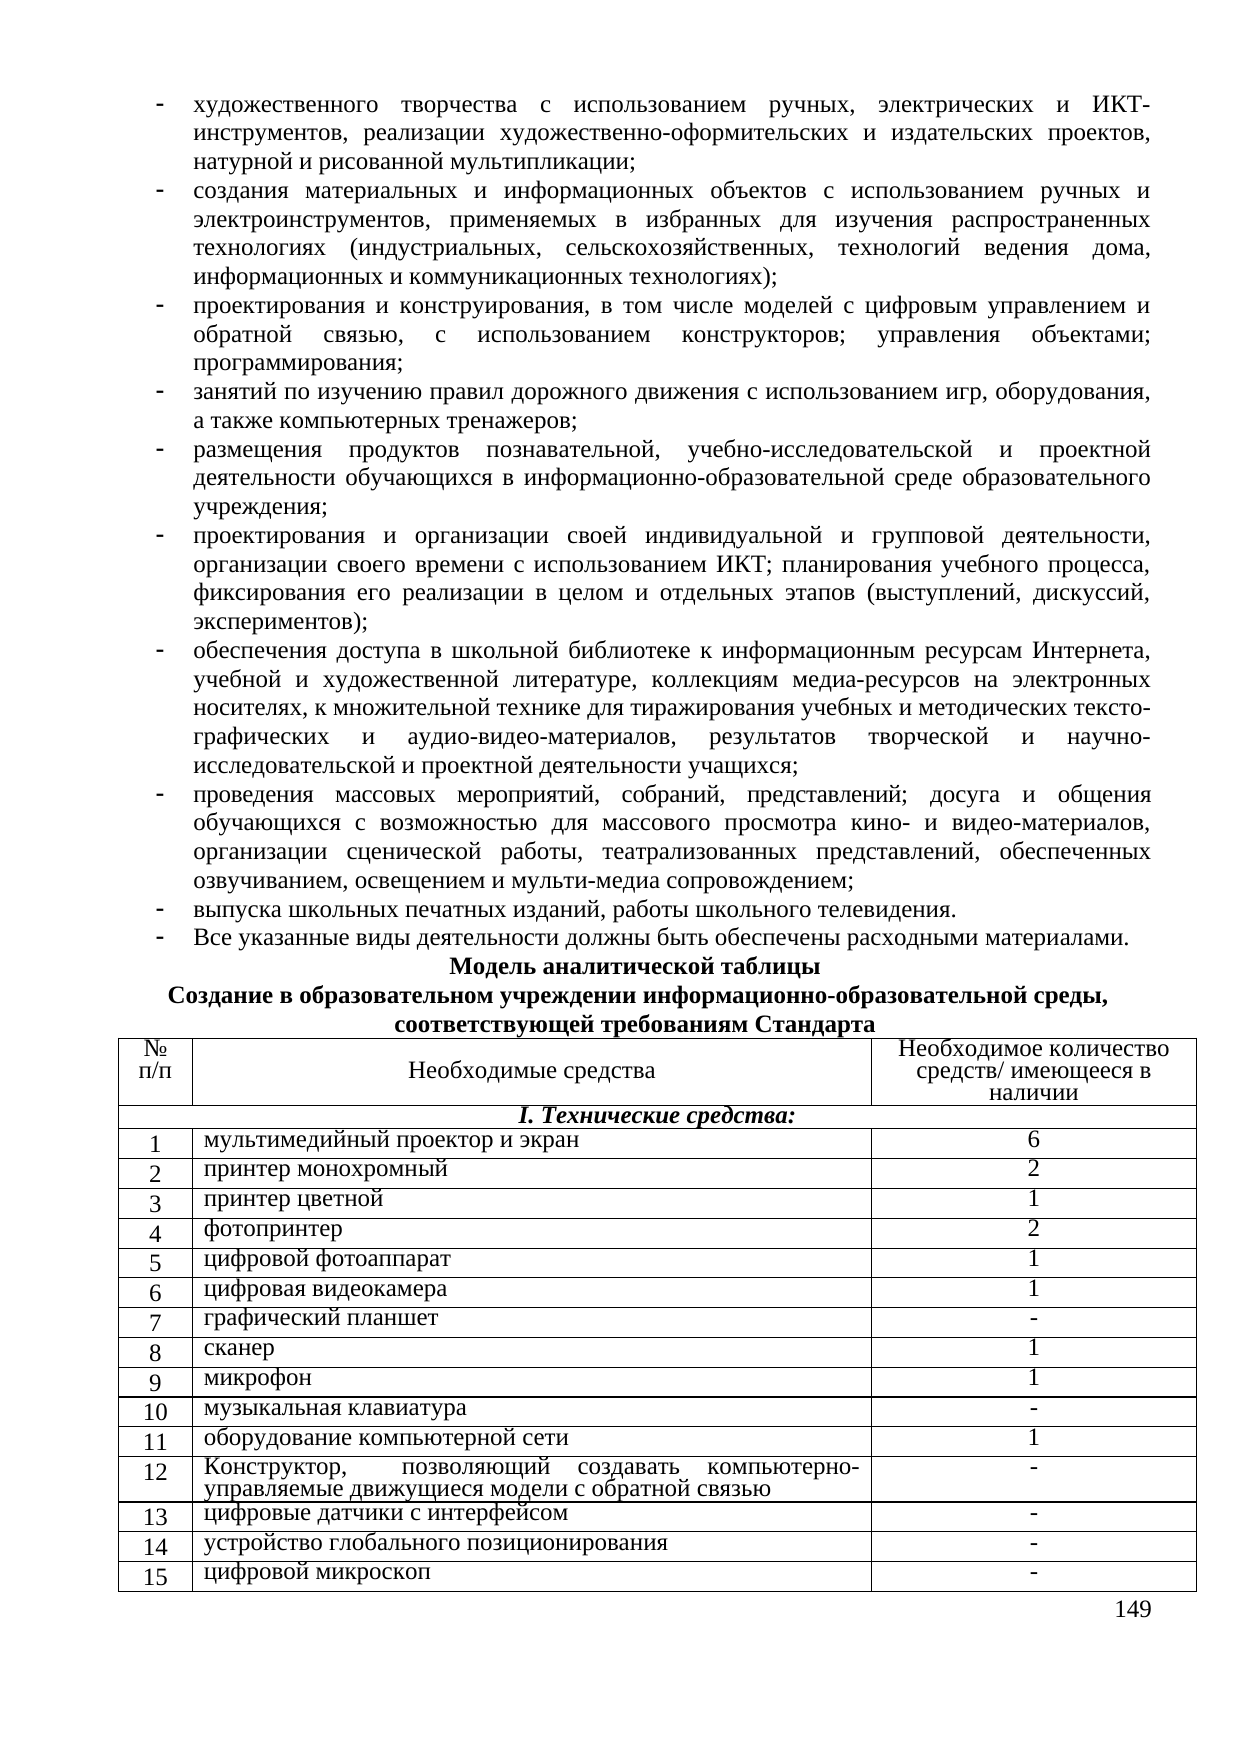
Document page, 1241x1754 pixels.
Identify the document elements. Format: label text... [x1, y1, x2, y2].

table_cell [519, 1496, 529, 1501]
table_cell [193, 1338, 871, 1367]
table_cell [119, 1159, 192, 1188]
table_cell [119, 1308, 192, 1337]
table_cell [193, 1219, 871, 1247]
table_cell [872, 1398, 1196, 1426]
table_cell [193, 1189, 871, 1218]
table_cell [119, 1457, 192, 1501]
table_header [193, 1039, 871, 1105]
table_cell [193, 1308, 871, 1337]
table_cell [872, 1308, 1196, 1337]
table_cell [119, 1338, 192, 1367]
list обеспечения доступа в школьной библиотеке к информационным ресурсам Интернета, учебной и художественной литературе, коллекциям медиа-ресурсов на электронных носителях, к множительной технике для тиражирования учебных и методических тексто-графических и аудио-видео-материалов, результатов творческой и научно-исследовательской и проектной деятельности учащихся; [156, 635, 1152, 779]
list выпуска школьных печатных изданий, работы школьного телевидения. [156, 894, 1152, 922]
list проектирования и конструирования, в том числе моделей с цифровым управлением и обратной связью, с использованием конструкторов; управления объектами; программирования; [156, 290, 1152, 376]
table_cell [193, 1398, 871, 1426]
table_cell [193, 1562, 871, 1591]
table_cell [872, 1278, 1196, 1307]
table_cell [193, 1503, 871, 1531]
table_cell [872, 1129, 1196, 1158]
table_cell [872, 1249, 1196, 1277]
list занятий по изучению правил дорожного движения с использованием игр, оборудования, а также компьютерных тренажеров; [156, 376, 1152, 434]
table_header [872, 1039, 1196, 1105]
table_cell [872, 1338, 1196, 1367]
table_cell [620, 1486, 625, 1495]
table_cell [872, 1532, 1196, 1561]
list проектирования и организации своей индивидуальной и групповой деятельности, организации своего времени с использованием ИКТ; планирования учебного процесса, фиксирования его реализации в целом и отдельных этапов (выступлений, дискуссий, экспериментов); [156, 520, 1152, 635]
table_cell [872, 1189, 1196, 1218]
list художественного творчества с использованием ручных, электрических и ИКТ-инструментов, реализации художественно-оформительских и издательских проектов, натурной и рисованной мультипликации; [156, 89, 1152, 175]
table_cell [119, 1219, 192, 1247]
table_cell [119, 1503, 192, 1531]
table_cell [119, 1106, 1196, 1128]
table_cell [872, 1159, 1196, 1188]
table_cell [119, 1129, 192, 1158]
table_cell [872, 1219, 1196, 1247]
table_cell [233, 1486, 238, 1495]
text Модель аналитической таблицы [118, 951, 1152, 980]
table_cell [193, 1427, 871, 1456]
list проведения массовых мероприятий, собраний, представлений; досуга и общения обучающихся с возможностью для массового просмотра кино- и видео-материалов, организации сценической работы, театрализованных представлений, обеспеченных озвучиванием, освещением и мульти-медиа сопровождением; [156, 779, 1152, 894]
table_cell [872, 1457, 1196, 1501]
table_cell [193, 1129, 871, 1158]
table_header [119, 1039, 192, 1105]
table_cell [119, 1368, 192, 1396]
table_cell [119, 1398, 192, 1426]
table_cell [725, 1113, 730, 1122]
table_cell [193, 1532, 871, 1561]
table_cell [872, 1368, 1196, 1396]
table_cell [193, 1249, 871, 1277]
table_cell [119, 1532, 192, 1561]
list создания материальных и информационных объектов с использованием ручных и электроинструментов, применяемых в избранных для изучения распространенных технологиях (индустриальных, сельскохозяйственных, технологий ведения дома, информационных и коммуникационных технологиях); [156, 175, 1152, 290]
list Все указанные виды деятельности должны быть обеспечены расходными материалами. [156, 922, 1152, 951]
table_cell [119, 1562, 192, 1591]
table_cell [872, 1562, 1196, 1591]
text Создание в образовательном учреждении информационно-образовательной среды, соответствующей требованиям Стандарта [118, 980, 1152, 1037]
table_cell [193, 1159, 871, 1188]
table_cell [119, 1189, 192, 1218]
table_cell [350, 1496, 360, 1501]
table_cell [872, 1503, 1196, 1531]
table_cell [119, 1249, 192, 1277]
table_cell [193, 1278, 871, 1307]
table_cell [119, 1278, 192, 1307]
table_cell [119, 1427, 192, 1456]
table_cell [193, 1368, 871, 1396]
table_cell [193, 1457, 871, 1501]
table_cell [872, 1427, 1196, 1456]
list размещения продуктов познавательной, учебно-исследовательской и проектной деятельности обучающихся в информационно-образовательной среде образовательного учреждения; [156, 434, 1152, 520]
